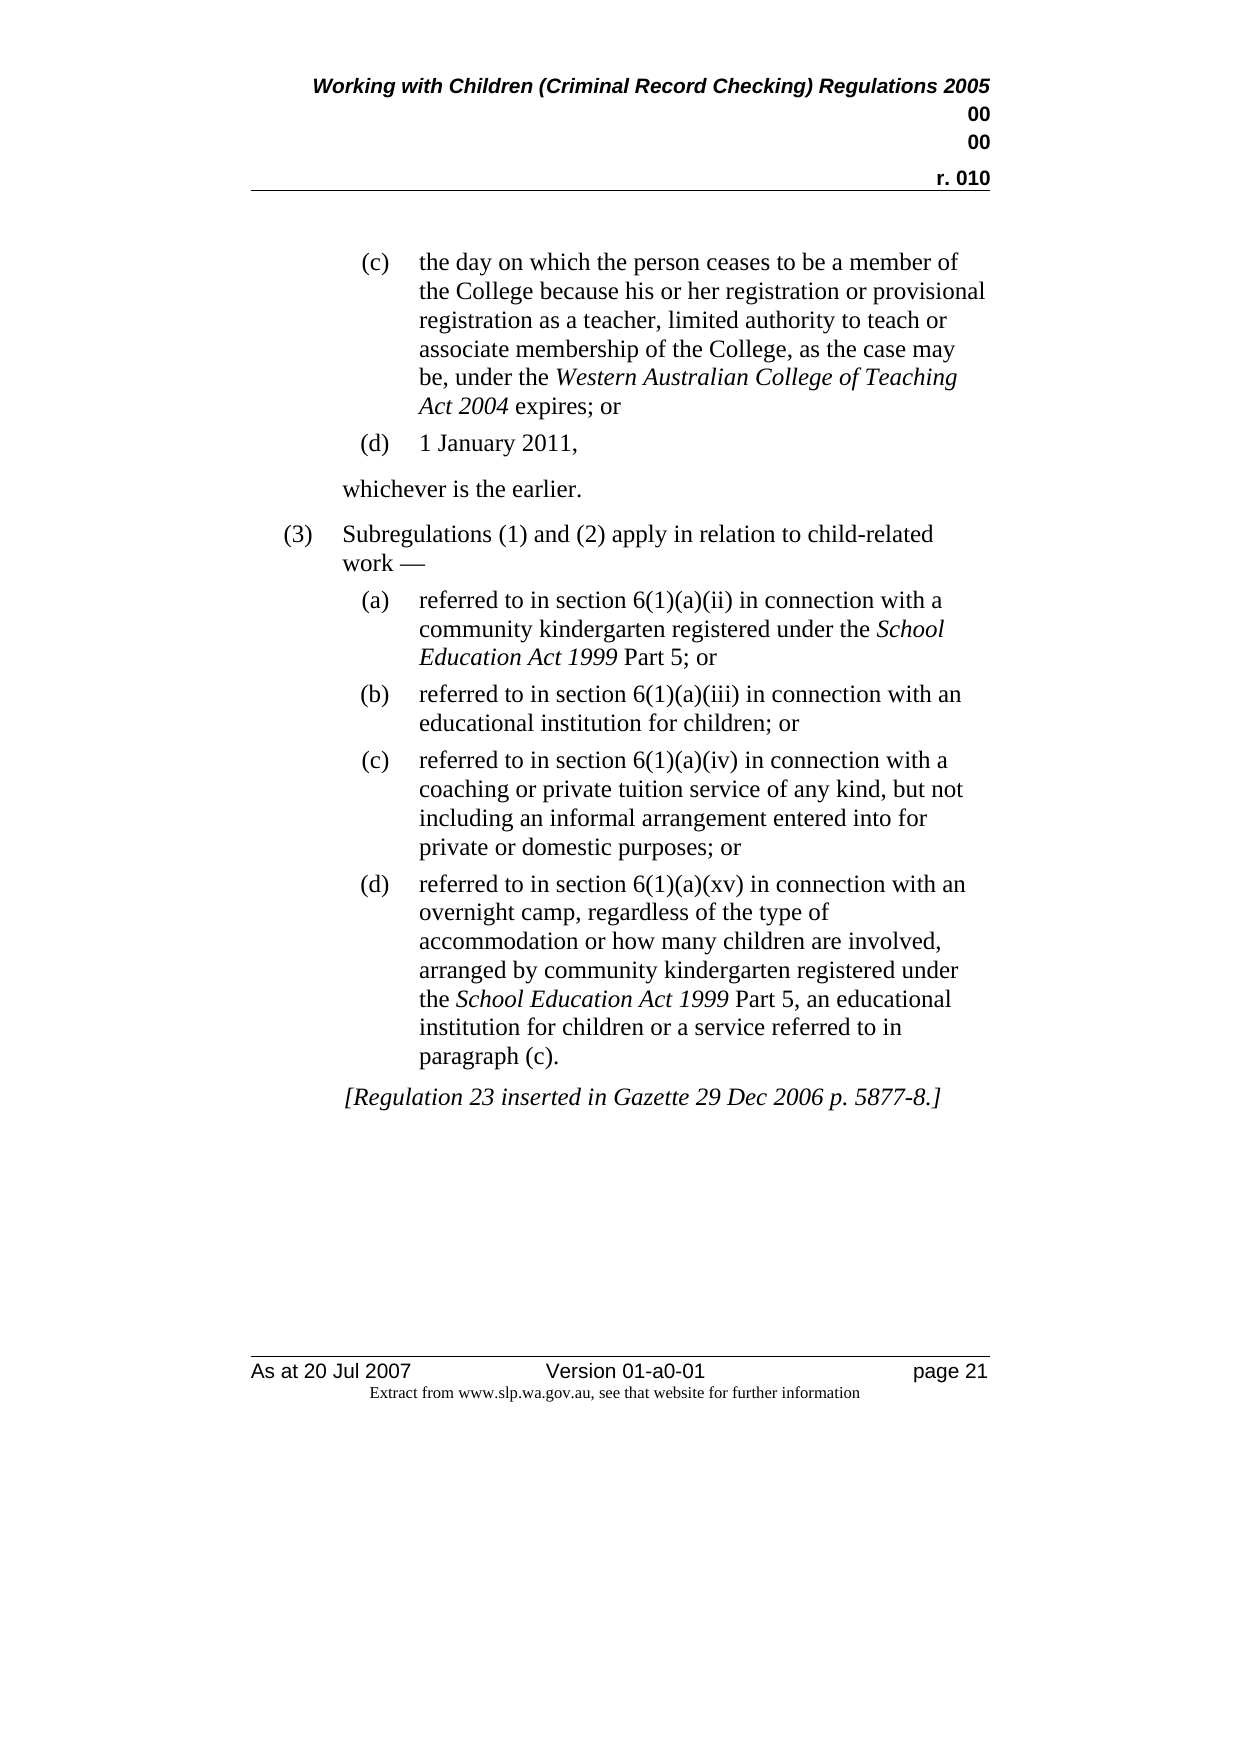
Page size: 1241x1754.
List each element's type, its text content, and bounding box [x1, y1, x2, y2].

text [Regulation 23 inserted in Gazette 29 Dec 2006 p. 5877-8.] [251, 1082, 990, 1111]
text (d) 1 January 2011, [251, 428, 990, 457]
text (c) the day on which the person ceases to be a member of the College because his or her registration or provisional registration as a teacher, limited authority to teach or associate membership of the College, as the case may be, under the Western Australian College of Teaching Act 2004 expires; or [251, 247, 990, 420]
text (a) referred to in section 6(1)(a)(ii) in connection with a community kindergarten registered under the School Education Act 1999 Part 5; or [251, 585, 990, 671]
text (3) Subregulations (1) and (2) apply in relation to child-related work — [251, 519, 990, 577]
text whichever is the earlier. [251, 474, 990, 502]
text (c) referred to in section 6(1)(a)(iv) in connection with a coaching or private tuition service of any kind, but not including an informal arrangement entered into for private or domestic purposes; or [251, 745, 990, 860]
text (d) referred to in section 6(1)(a)(xv) in connection with an overnight camp, regardless of the type of accommodation or how many children are involved, arranged by community kindergarten registered under the School Education Act 1999 Part 5, an educational institution for children or a service referred to in paragraph (c). [251, 869, 990, 1070]
text (b) referred to in section 6(1)(a)(iii) in connection with an educational institution for children; or [251, 679, 990, 737]
